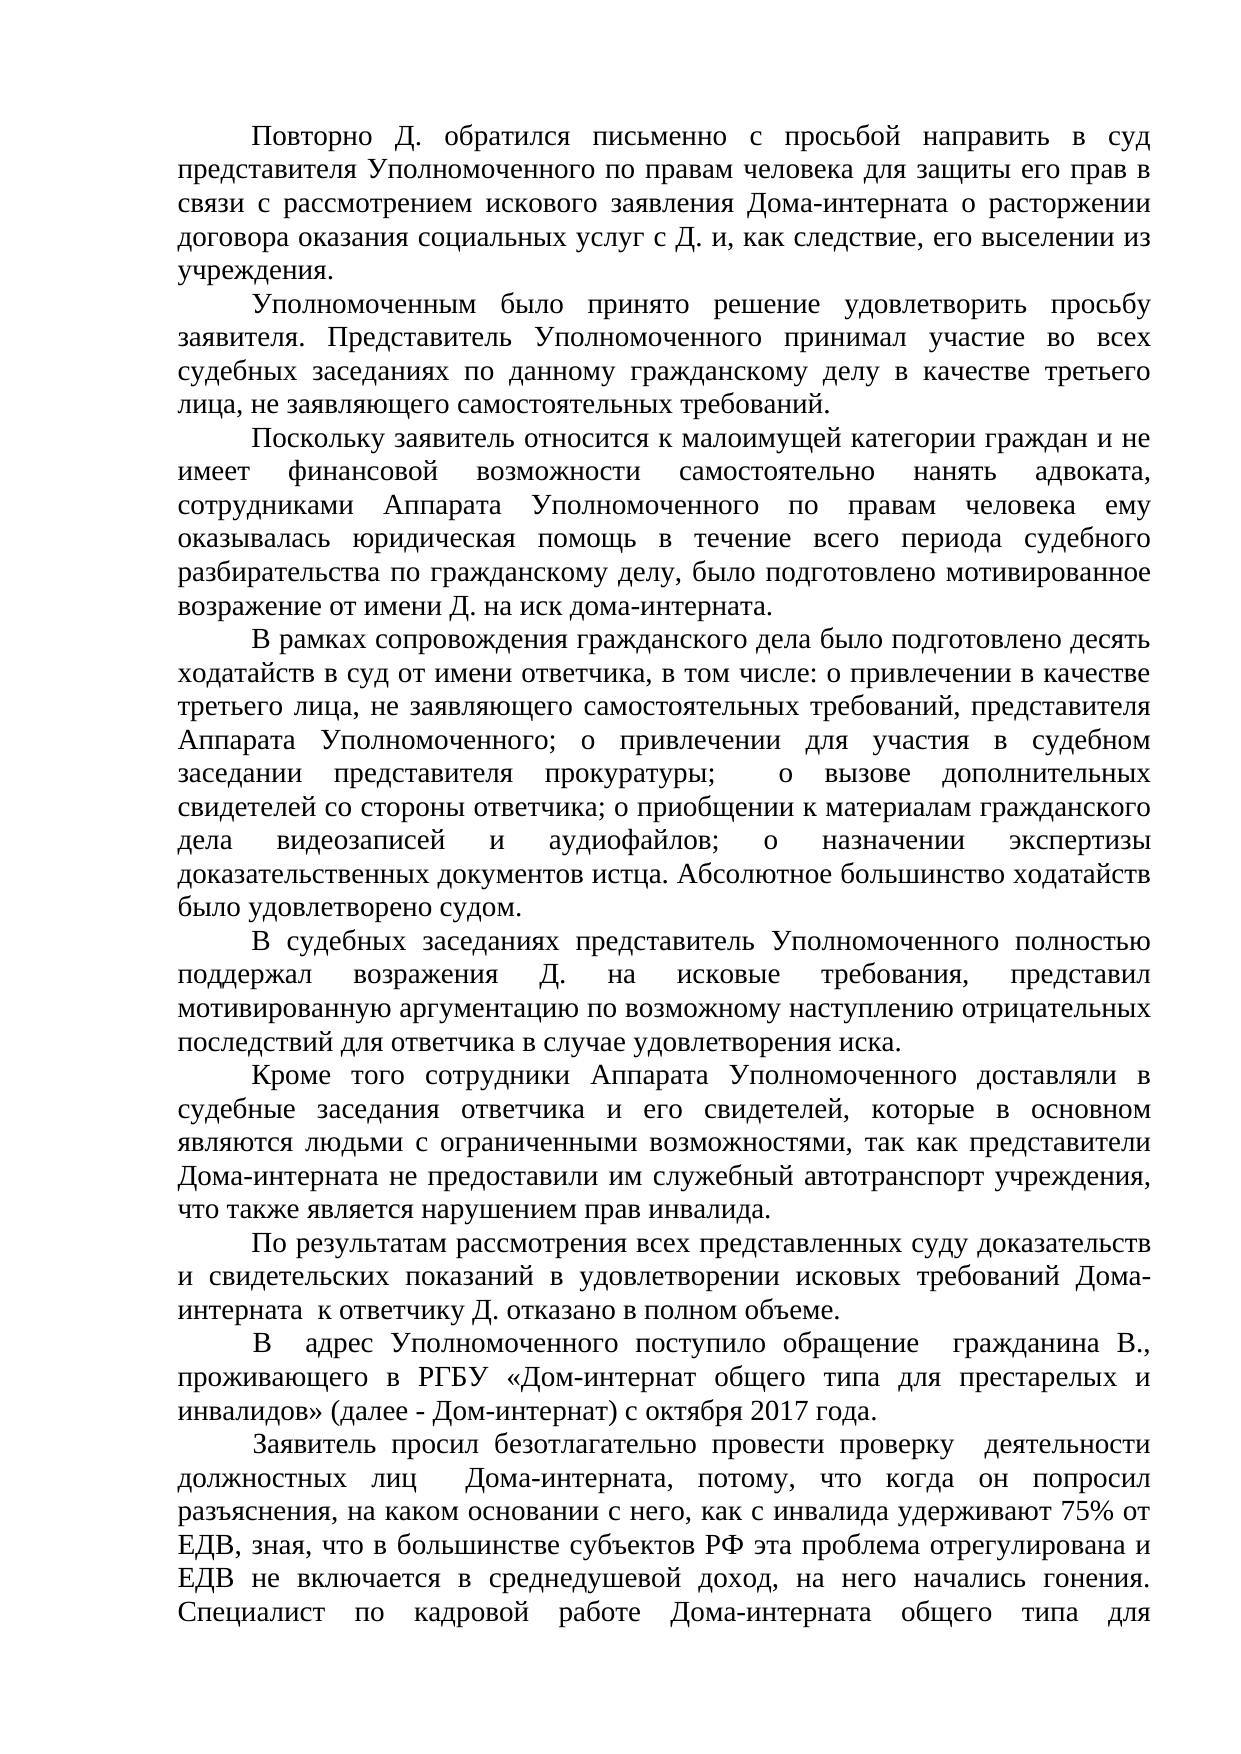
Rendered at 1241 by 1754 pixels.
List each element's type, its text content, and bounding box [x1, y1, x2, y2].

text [177, 1426, 1152, 1627]
text В адрес Уполномоченного поступило обращение гражданина В., проживающего в РГБУ «Дом-интернат общего типа для престарелых и инвалидов» (далее - Дом-интернат) с октября 2017 года. [177, 1326, 1152, 1426]
text В рамках сопровождения гражданского дела было подготовлено десять ходатайств в суд от имени ответчика, в том числе: о привлечении в качестве третьего лица, не заявляющего самостоятельных требований, представителя Аппарата Уполномоченного; о привлечении для участия в судебном заседании представителя прокуратуры; о вызове дополнительных свидетелей со стороны ответчика; о приобщении к материалам гражданского дела видеозаписей и аудиофайлов; о назначении экспертизы доказательственных документов истца. Абсолютное большинство ходатайств было удовлетворено судом. [177, 621, 1152, 923]
text Кроме того сотрудники Аппарата Уполномоченного доставляли в судебные заседания ответчика и его свидетелей, которые в основном являются людьми с ограниченными возможностями, так как представители Дома-интерната не предоставили им служебный автотранспорт учреждения, что также является нарушением прав инвалида. [177, 1057, 1152, 1225]
text По результатам рассмотрения всех представленных суду доказательств и свидетельских показаний в удовлетворении исковых требований Дома-интерната к ответчику Д. отказано в полном объеме. [177, 1225, 1152, 1326]
text Уполномоченным было принято решение удовлетворить просьбу заявителя. Представитель Уполномоченного принимал участие во всех судебных заседаниях по данному гражданскому делу в качестве третьего лица, не заявляющего самостоятельных требований. [177, 286, 1152, 420]
text Повторно Д. обратился письменно с просьбой направить в суд представителя Уполномоченного по правам человека для защиты его прав в связи с рассмотрением искового заявления Дома-интерната о расторжении договора оказания социальных услуг с Д. и, как следствие, его выселении из учреждения. [177, 118, 1152, 286]
text Поскольку заявитель относится к малоимущей категории граждан и не имеет финансовой возможности самостоятельно нанять адвоката, сотрудниками Аппарата Уполномоченного по правам человека ему оказывалась юридическая помощь в течение всего периода судебного разбирательства по гражданскому делу, было подготовлено мотивированное возражение от имени Д. на иск дома-интерната. [177, 420, 1152, 621]
text В судебных заседаниях представитель Уполномоченного полностью поддержал возражения Д. на исковые требования, представил мотивированную аргументацию по возможному наступлению отрицательных последствий для ответчика в случае удовлетворения иска. [177, 923, 1152, 1057]
